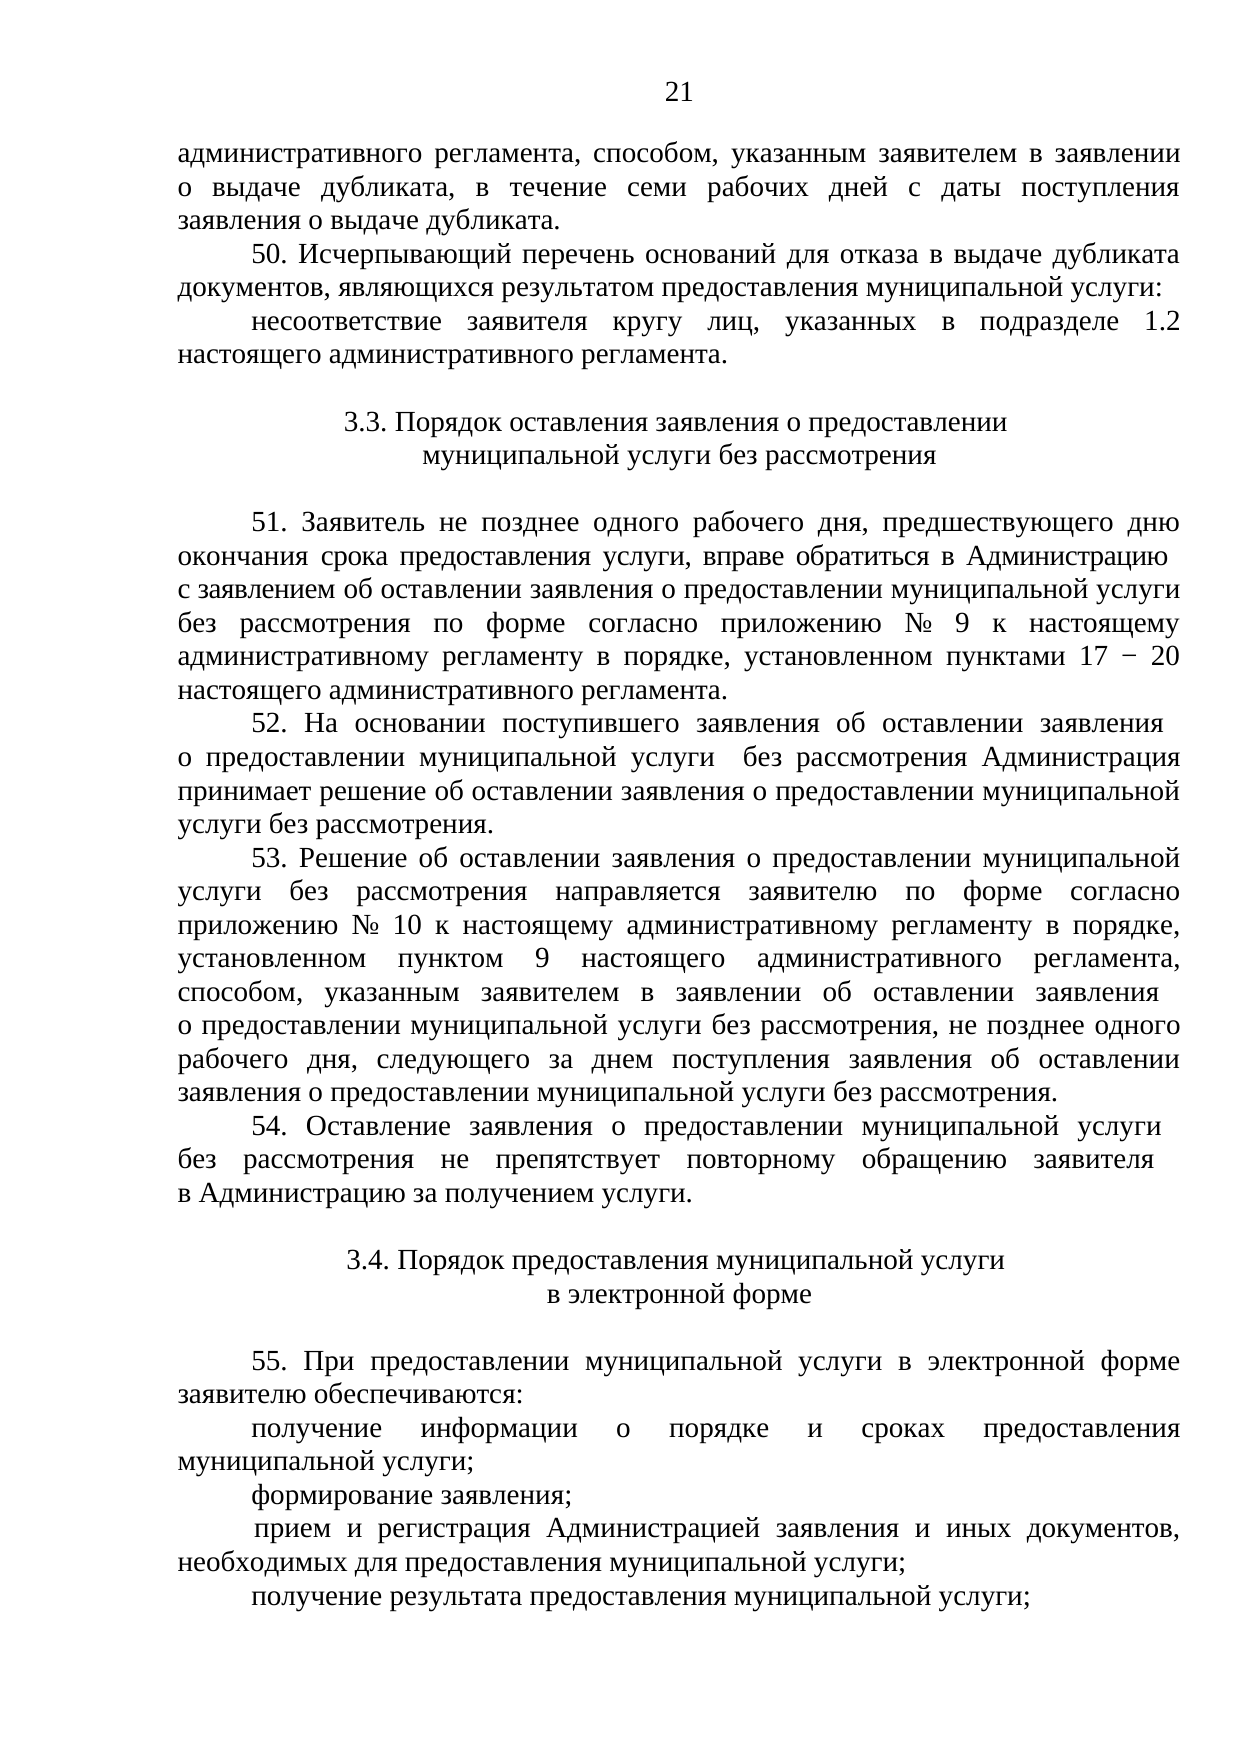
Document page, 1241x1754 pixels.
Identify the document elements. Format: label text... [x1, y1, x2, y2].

text прием и регистрация Администрацией заявления и иных документов, необходимых для предоставления муниципальной услуги; [177, 1511, 1181, 1578]
text 52. На основании поступившего заявления об оставлении заявления о предоставлении муниципальной услуги без рассмотрения Администрация принимает решение об оставлении заявления о предоставлении муниципальной услуги без рассмотрения. [177, 706, 1181, 840]
text 53. Решение об оставлении заявления о предоставлении муниципальной услуги без рассмотрения направляется заявителю по форме согласно приложению № 10 к настоящему административному регламенту в порядке, установленном пунктом 9 настоящего административного регламента, способом, указанным заявителем в заявлении об оставлении заявления о предоставлении муниципальной услуги без рассмотрения, не позднее одного рабочего дня, следующего за днем поступления заявления об оставлении заявления о предоставлении муниципальной услуги без рассмотрения. [177, 840, 1181, 1108]
text 3.3. Порядок оставления заявления о предоставлении муниципальной услуги без рассмотрения [177, 404, 1181, 471]
text 3.4. Порядок предоставления муниципальной услуги в электронной форме [177, 1242, 1181, 1309]
text 54. Оставление заявления о предоставлении муниципальной услуги без рассмотрения не препятствует повторному обращению заявителя в Администрацию за получением услуги. [177, 1108, 1181, 1209]
text формирование заявления; [177, 1477, 1181, 1511]
text 51. Заявитель не позднее одного рабочего дня, предшествующего дню окончания срока предоставления услуги, вправе обратиться в Администрацию с заявлением об оставлении заявления о предоставлении муниципальной услуги без рассмотрения по форме согласно приложению № 9 к настоящему административному регламенту в порядке, установленном пунктами 17 − 20 настоящего административного регламента. [177, 504, 1181, 706]
text 55. При предоставлении муниципальной услуги в электронной форме заявителю обеспечиваются: [177, 1343, 1181, 1410]
text получение результата предоставления муниципальной услуги; [177, 1578, 1181, 1611]
text 50. Исчерпывающий перечень оснований для отказа в выдаче дубликата документов, являющихся результатом предоставления муниципальной услуги: [177, 236, 1181, 303]
text получение информации о порядке и сроках предоставления муниципальной услуги; [177, 1410, 1181, 1477]
text несоответствие заявителя кругу лиц, указанных в подразделе 1.2 настоящего административного регламента. [177, 303, 1181, 370]
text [177, 135, 1181, 236]
